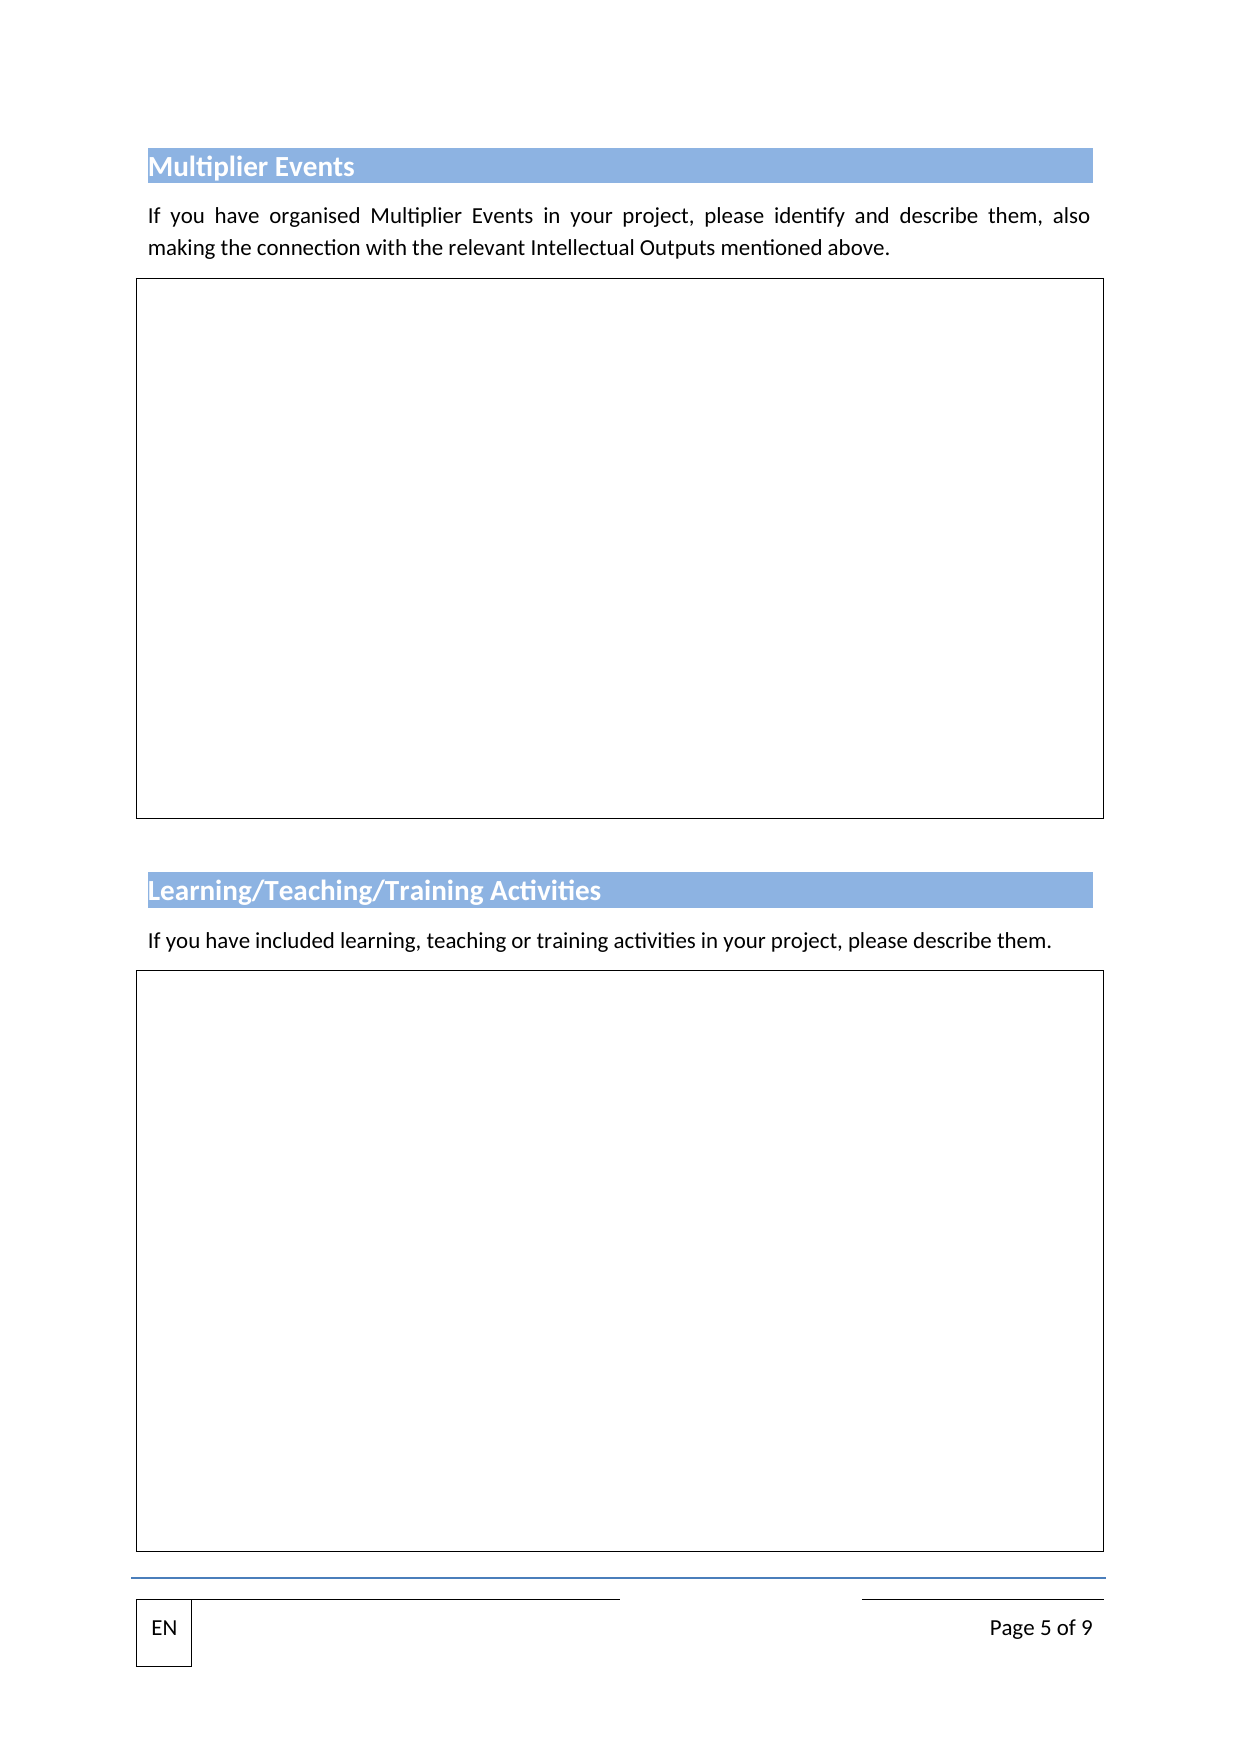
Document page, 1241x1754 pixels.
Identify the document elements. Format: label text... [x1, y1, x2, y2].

text If you have organised Multiplier Events in your project, please identify and describe them, also making the connection with the relevant Intellectual Outputs mentioned above. [148, 201, 1093, 261]
text If you have included learning, teaching or training activities in your project, please describe them. [148, 926, 1093, 954]
table_header [137, 279, 1103, 818]
subtitle Multiplier Events [148, 148, 1093, 183]
table_header [137, 971, 1103, 1551]
subtitle Learning/Teaching/Training Activities [148, 872, 1093, 908]
